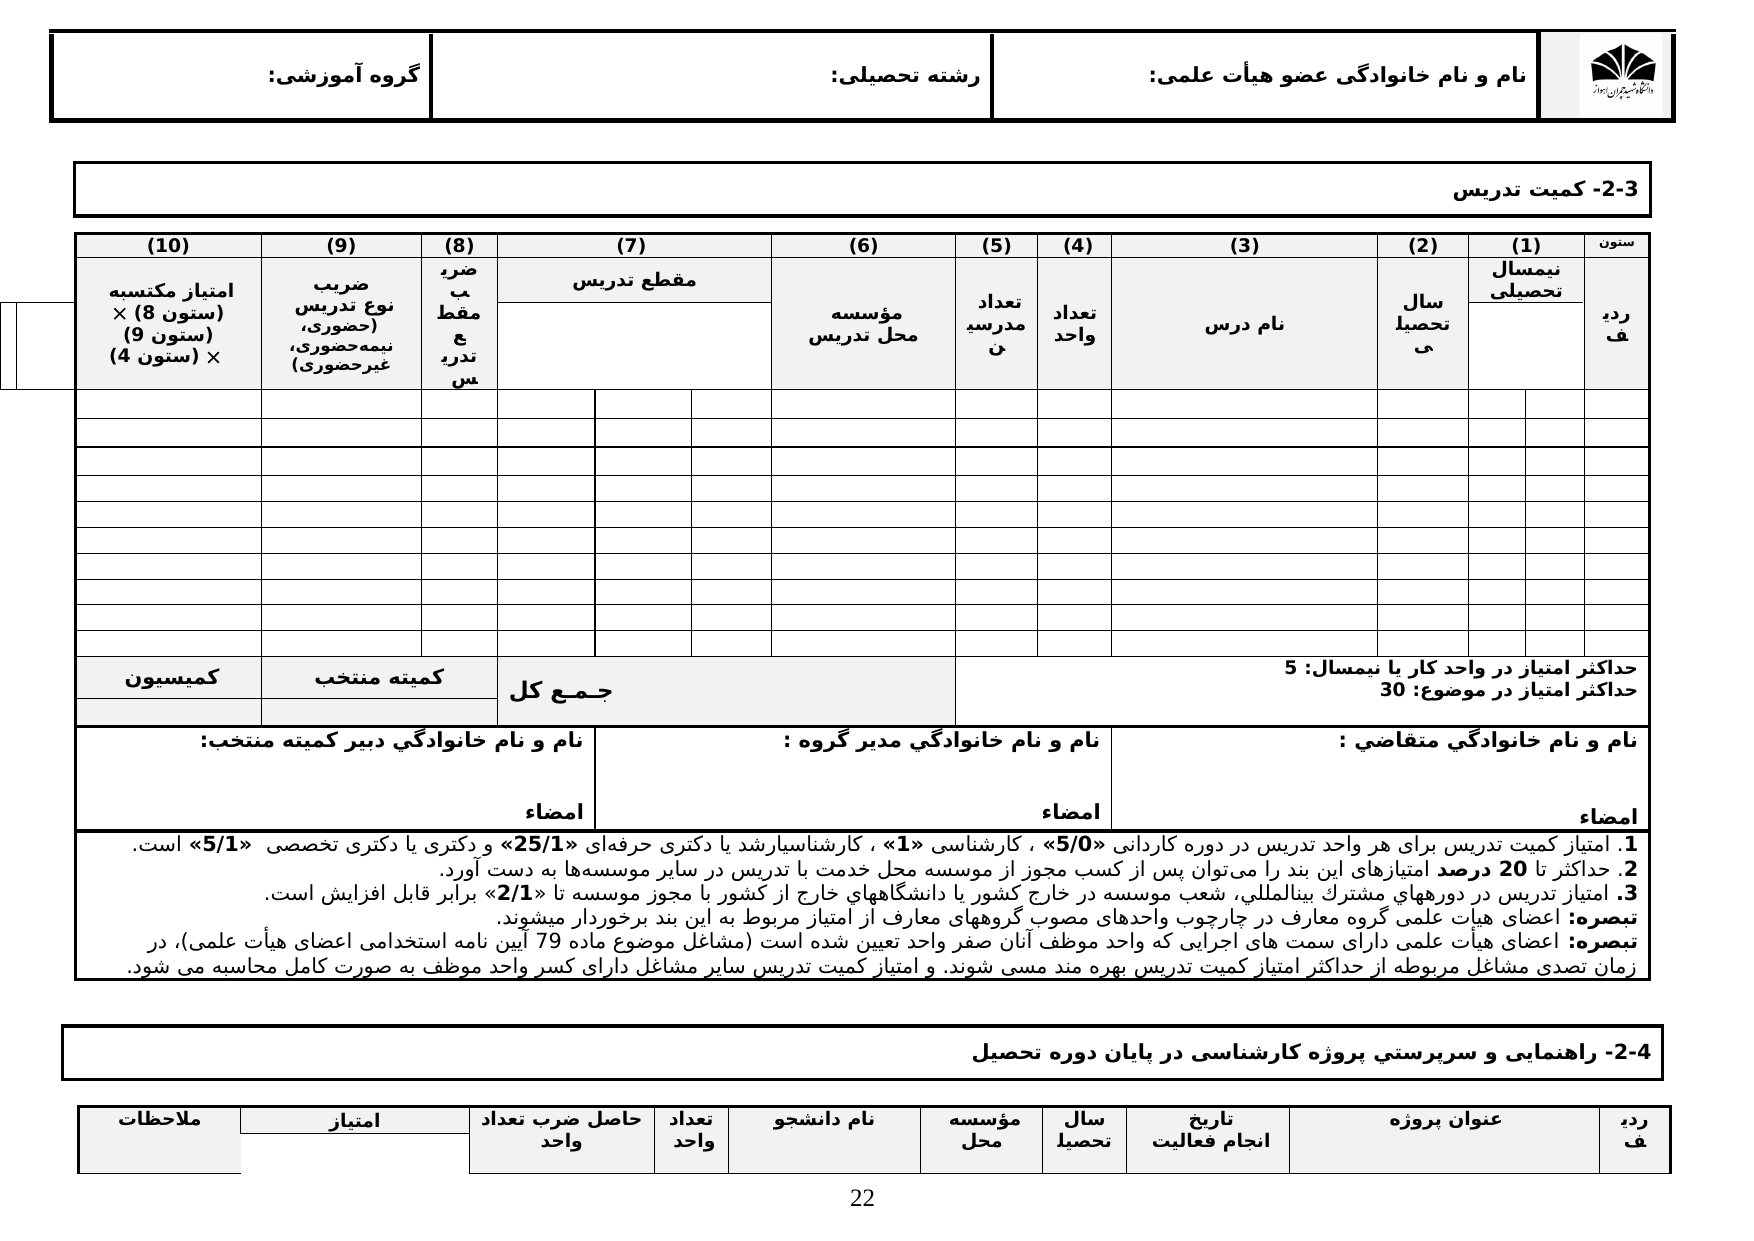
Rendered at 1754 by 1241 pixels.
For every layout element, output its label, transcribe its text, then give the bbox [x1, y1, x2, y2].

table_header تعداد واحد [655, 1108, 728, 1173]
table_header عنوان پروژه [1290, 1108, 1599, 1173]
table_cell [262, 390, 421, 418]
table_cell [772, 448, 955, 475]
table_cell [262, 448, 421, 475]
table_cell [692, 631, 771, 656]
table_cell [1378, 502, 1468, 527]
table_cell [262, 476, 421, 501]
table_cell [596, 419, 691, 446]
table_header امتیاز [241, 1108, 469, 1133]
table_header (9) [262, 235, 421, 257]
table_cell [422, 580, 497, 604]
table_cell [956, 554, 1037, 578]
table_cell کمیته منتخب [262, 657, 497, 698]
table_cell [1038, 605, 1111, 630]
table_cell [262, 580, 421, 604]
table_cell [422, 448, 497, 475]
table_cell [498, 419, 594, 446]
table_cell [956, 528, 1037, 553]
table_cell [422, 419, 497, 446]
table_cell ضریب نوع تدریس (حضوری، نیمه‌حضوری، غیرحضوری) [262, 258, 421, 389]
table_cell امتیاز مکتسبه (ستون 8) (ستون 9) (ستون 4) [77, 258, 261, 389]
table_cell [1526, 502, 1584, 527]
table_cell [1378, 390, 1468, 418]
table_cell [77, 699, 261, 725]
table_cell [262, 528, 421, 553]
table_header مؤسسه محل تحصیل دانشجو [921, 1108, 1042, 1173]
table_cell [1038, 448, 1111, 475]
table_cell جـمـع كل [498, 657, 955, 725]
table_cell [1378, 554, 1468, 578]
table_cell [77, 419, 261, 446]
table_header سال تحصیلی [1043, 1108, 1126, 1173]
table_cell [1378, 419, 1468, 446]
table_cell [956, 448, 1037, 475]
table_cell [498, 554, 594, 578]
table_cell [956, 605, 1037, 630]
table_cell [772, 390, 955, 418]
table_cell [1038, 554, 1111, 578]
table_cell [1112, 554, 1377, 578]
table_cell ردیف [1585, 258, 1648, 389]
table_cell [596, 631, 691, 656]
table_header (10) [77, 235, 261, 257]
table_cell [1038, 502, 1111, 527]
table_cell [596, 448, 691, 475]
table_cell [77, 605, 261, 630]
table_cell 1. امتیاز کمیت تدریس برای هر واحد تدریس در دوره‌ کاردانی «5/0» ، کارشناسی «1» ، کارشناسیارشد یا دکتری حرفه‌ای «25/1» و دکتری یا دکتری تخصصی «5/1» است. 2. حداکثر تا 20 درصد امتیازهای این بند را می‌توان پس از کسب مجوز از موسسه محل خدمت با تدریس در سایر موسسه‌ها به دست آورد. 3. امتیاز تدريس در دورههاي مشترك بينالمللي، شعب موسسه در خارج كشور يا دانشگاههاي خارج از كشور با مجوز موسسه تا «2/1» برابر قابل افزایش است. تبصره: اعضای هیات علمی گروه معارف در چارچوب واحدهای مصوب گروههای معارف از امتیاز مربوط به این بند برخوردار میشوند. تبصره: اعضای هیأت علمی دارای سمت های اجرایی که واحد موظف آنان صفر واحد تعیین شده است (مشاغل موضوع ماده 79 آیین نامه استخدامی اعضای هیأت علمی)، در زمان تصدی مشاغل مربوطه از حداکثر امتیاز کمیت تدریس بهره مند مسی شوند. و امتیاز کمیت تدریس سایر مشاغل دارای کسر واحد موظف به صورت کامل محاسبه می شود. [77, 833, 1648, 978]
table_cell [956, 580, 1037, 604]
table_cell [1038, 476, 1111, 501]
table_header ستون [1585, 235, 1648, 257]
table_cell نام و نام خانوادگي دبير كميته منتخب: امضاء [77, 728, 594, 829]
table_cell [1112, 528, 1377, 553]
table_cell [1469, 448, 1525, 475]
table_cell مؤسسه محل تدریس [772, 258, 955, 389]
table_cell [1526, 528, 1584, 553]
table_cell [596, 528, 691, 553]
table_cell [692, 476, 771, 501]
table_cell [498, 390, 594, 418]
table_cell [1378, 448, 1468, 475]
table_cell [77, 448, 261, 475]
table_cell نام درس [1112, 258, 1377, 389]
table_cell [1469, 528, 1525, 553]
table_cell [772, 528, 955, 553]
table_cell [422, 502, 497, 527]
table_cell [262, 502, 421, 527]
table_cell [77, 528, 261, 553]
table_header (2) [1378, 235, 1468, 257]
table_cell [498, 631, 594, 656]
table_header (5) [956, 235, 1037, 257]
table_cell سال تحصیلی [1378, 258, 1468, 389]
table_cell [1585, 631, 1648, 656]
table_header تاریخ انجام فعاليت [1127, 1108, 1289, 1173]
table_cell ضریب مقطع تدریس [422, 258, 497, 389]
table_cell [956, 631, 1037, 656]
table_cell [956, 419, 1037, 446]
table_cell [692, 554, 771, 578]
table_cell [596, 502, 691, 527]
table_header ملاحظات [80, 1108, 241, 1173]
table_header (4) [1038, 235, 1111, 257]
table_cell [262, 631, 421, 656]
table_cell [1378, 580, 1468, 604]
table_cell [1469, 476, 1525, 501]
table_cell نيمسال تحصیلی [1469, 258, 1584, 302]
table_cell [1585, 419, 1648, 446]
table_cell [692, 528, 771, 553]
table_cell [77, 580, 261, 604]
table_cell [77, 502, 261, 527]
table_cell [1112, 476, 1377, 501]
table_cell [772, 631, 955, 656]
table_cell [1038, 580, 1111, 604]
table_cell [1585, 390, 1648, 418]
table_cell [1526, 390, 1584, 418]
table_cell [422, 605, 497, 630]
table_cell کمیسیون [77, 657, 261, 698]
table_cell [1469, 419, 1525, 446]
table_cell تعداد مدرسین [956, 258, 1037, 389]
table_cell [1112, 605, 1377, 630]
table_cell [1526, 476, 1584, 501]
table_cell [1038, 419, 1111, 446]
table_cell [1378, 528, 1468, 553]
table_cell [956, 390, 1037, 418]
table_cell [498, 448, 594, 475]
table_header (8) [422, 235, 497, 257]
table_cell [1112, 631, 1377, 656]
table_cell نام و نام خانوادگي مدير گروه : امضاء [596, 728, 1111, 829]
table_cell [1378, 605, 1468, 630]
table_cell [422, 528, 497, 553]
table_header حاصل ضرب تعداد واحد در امتياز واحد كار «3/0» [470, 1108, 654, 1173]
table_cell [77, 476, 261, 501]
table_cell [1526, 554, 1584, 578]
table_cell [692, 502, 771, 527]
table_header 2-3- کمیت تدریس [76, 164, 1649, 214]
table_cell [262, 699, 497, 725]
table_cell [498, 605, 594, 630]
table_cell [1378, 631, 1468, 656]
table_cell [77, 631, 261, 656]
table_cell تعداد واحد [1038, 258, 1111, 389]
table_cell [1112, 448, 1377, 475]
table_cell [692, 605, 771, 630]
picture [1579, 33, 1663, 118]
table_cell [1469, 631, 1525, 656]
table_cell [1526, 605, 1584, 630]
table_cell [77, 554, 261, 578]
table_cell [498, 528, 594, 553]
table_cell [772, 554, 955, 578]
table_cell [422, 476, 497, 501]
table_cell حداکثر امتیاز در واحد کار یا نیمسال: 5 حداکثر امتیاز در موضوع: 30 [956, 657, 1648, 725]
table_cell [1469, 605, 1525, 630]
table_cell [692, 419, 771, 446]
table_header نام دانشجو [729, 1108, 920, 1173]
table_cell [262, 605, 421, 630]
table_cell [692, 580, 771, 604]
table_cell [422, 631, 497, 656]
table_cell [1585, 528, 1648, 553]
table_cell [1038, 390, 1111, 418]
table_cell [692, 448, 771, 475]
table_header 2-4- راهنمایی و سرپرستي پروژه کارشناسی در پايان دوره تحصيل [64, 1028, 1661, 1078]
table_header (3) [1112, 235, 1377, 257]
table_cell [1038, 528, 1111, 553]
table_cell [956, 502, 1037, 527]
table_cell [1585, 580, 1648, 604]
table_cell [1585, 605, 1648, 630]
table_cell [1526, 580, 1584, 604]
table_cell [596, 476, 691, 501]
table_cell [1526, 448, 1584, 475]
table_cell [772, 419, 955, 446]
table_cell [1585, 554, 1648, 578]
table_cell [262, 554, 421, 578]
table_cell [1585, 448, 1648, 475]
table_cell [1526, 631, 1584, 656]
table_cell [956, 476, 1037, 501]
table_header (6) [772, 235, 955, 257]
table_cell [1112, 390, 1377, 418]
table_cell [1038, 631, 1111, 656]
table_cell [1469, 580, 1525, 604]
table_cell [1526, 419, 1584, 446]
table_cell [1112, 419, 1377, 446]
table_header (1) [1469, 235, 1584, 257]
table_cell [772, 580, 955, 604]
table_cell [1112, 502, 1377, 527]
table_cell [772, 605, 955, 630]
table_cell [498, 580, 594, 604]
table_cell [1378, 476, 1468, 501]
table_cell [77, 390, 261, 418]
table_cell [422, 390, 497, 418]
table_cell [772, 476, 955, 501]
table_header (7) [498, 235, 771, 257]
table_cell [498, 476, 594, 501]
table_cell نام و نام خانوادگي متقاضي : امضاء [1112, 728, 1648, 829]
table_cell [1112, 580, 1377, 604]
table_cell [596, 580, 691, 604]
table_cell [498, 502, 594, 527]
table_header ردیف [1600, 1108, 1669, 1173]
table_cell [262, 419, 421, 446]
table_cell [1469, 502, 1525, 527]
table_cell [596, 605, 691, 630]
table_cell [596, 554, 691, 578]
table_cell [1469, 390, 1525, 418]
table_cell [692, 390, 771, 418]
table_cell [1585, 476, 1648, 501]
table_cell [1469, 554, 1525, 578]
table_cell [422, 554, 497, 578]
table_cell [1585, 502, 1648, 527]
table_cell [772, 502, 955, 527]
table_cell [596, 390, 691, 418]
table_cell مقطع تدریس [498, 258, 771, 302]
